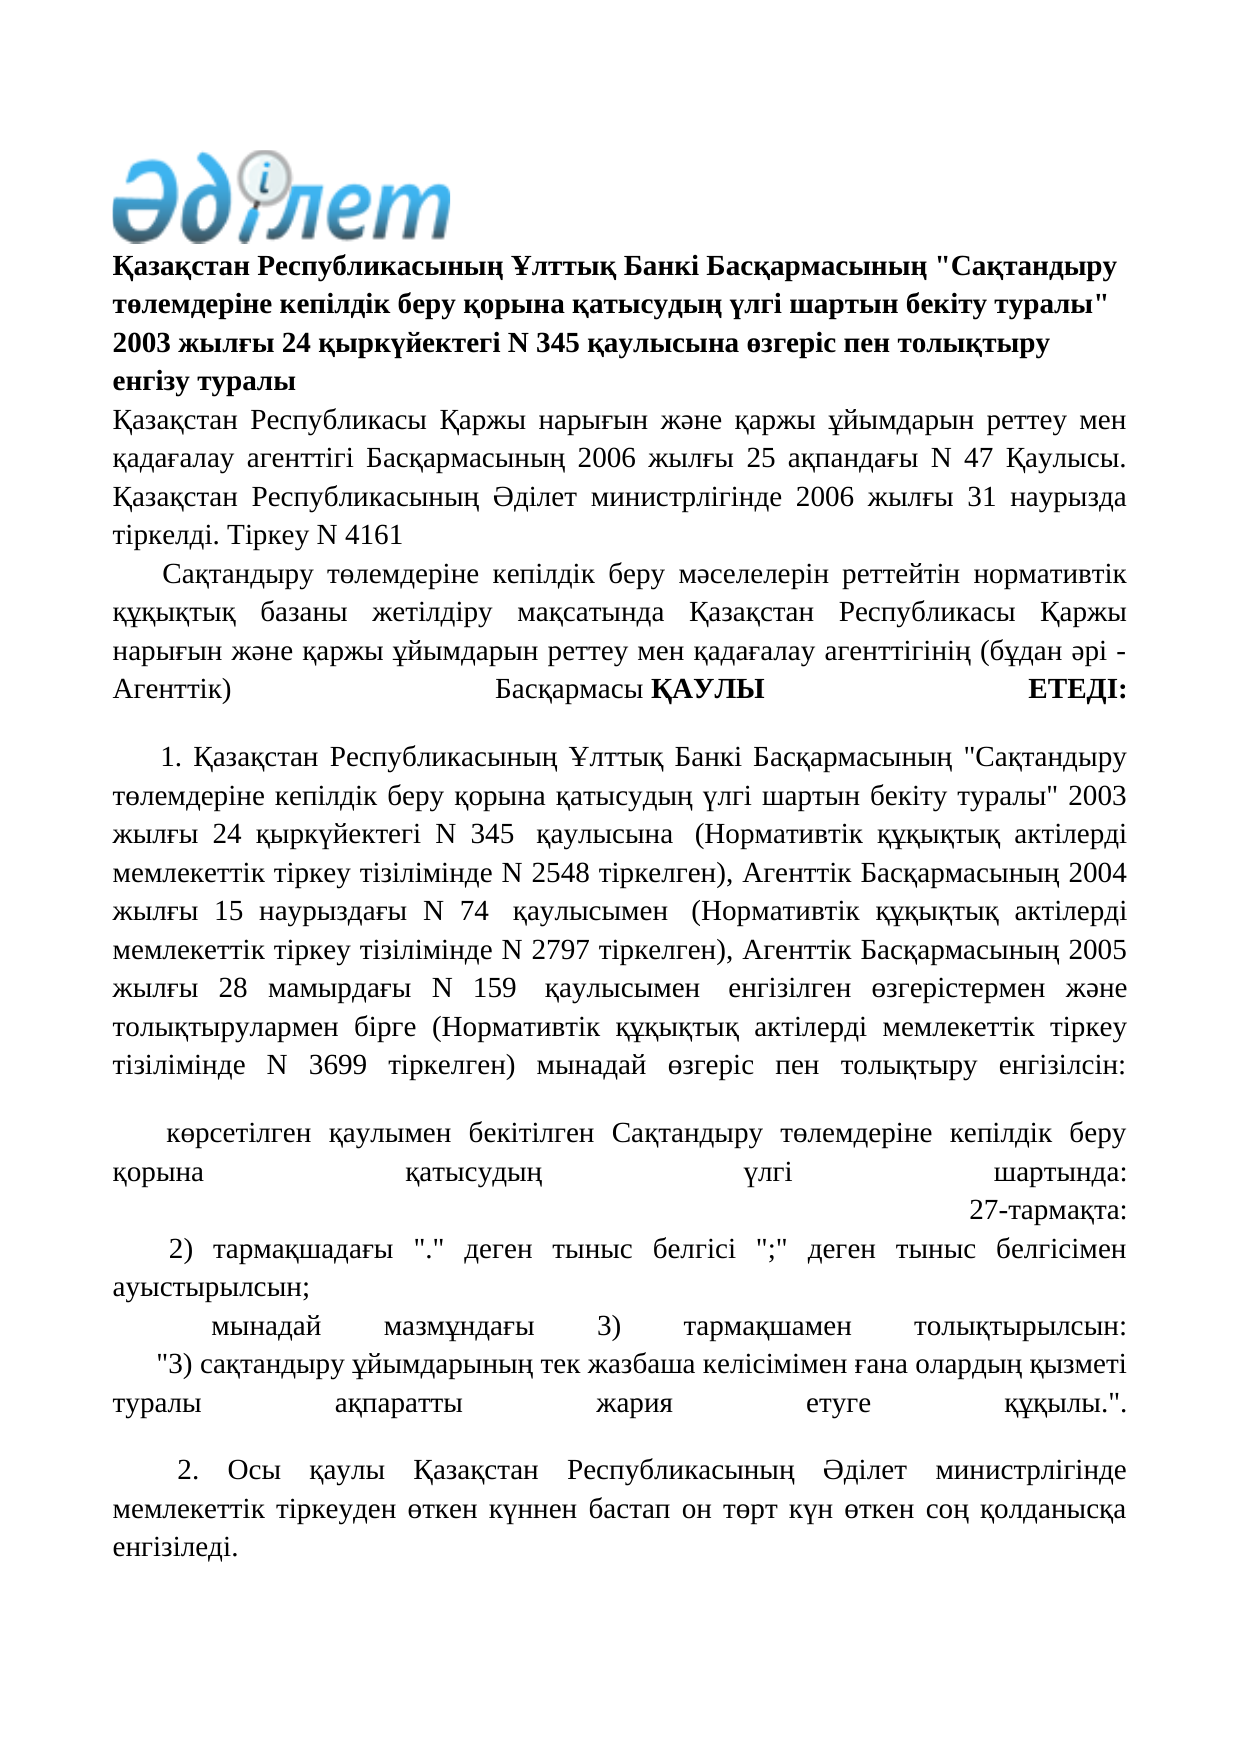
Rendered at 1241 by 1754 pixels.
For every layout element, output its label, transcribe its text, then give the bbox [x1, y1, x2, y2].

picture [112, 150, 451, 244]
text 1. Қазақстан Республикасының Ұлттық Банкi Басқармасының "Сақтандыру төлемдерiне кепiлдiк беру қорына қатысудың үлгi шартын бекiту туралы" 2003 жылғы 24 қыркүйектегi N 345 қаулысына (Нормативтiк құқықтық актiлердi мемлекеттiк тiркеу тiзiлiмiнде N 2548 тiркелген), Агенттiк Басқармасының 2004 жылғы 15 наурыздағы N 74 қаулысымен (Нормативтiк құқықтық актiлердi мемлекеттiк тiркеу тiзiлiмiнде N 2797 тiркелген), Агенттiк Басқармасының 2005 жылғы 28 мамырдағы N 159 қаулысымен енгiзiлген өзгерiстермен және толықтырулармен бiрге (Нормативтiк құқықтық актiлердi мемлекеттiк тiркеу тiзiлiмiнде N 3699 тiркелген) мынадай өзгерiс пен толықтыру енгiзiлсiн: [112, 739, 1128, 1111]
text 2. Осы қаулы Қазақстан Республикасының Әдiлет министрлiгiнде мемлекеттiк тiркеуден өткен күннен бастап он төрт күн өткен соң қолданысқа енгiзiледi. [112, 1452, 1128, 1593]
text Қазақстан Республикасы Қаржы нарығын және қаржы ұйымдарын реттеу мен қадағалау агенттігі Басқармасының 2006 жылғы 25 ақпандағы N 47 Қаулысы. Қазақстан Республикасының Әділет министрлігінде 2006 жылғы 31 наурызда тіркелді. Тіркеу N 4161 [112, 402, 1128, 551]
text Сақтандыру төлемдерiне кепiлдiк беру мәселелерiн реттейтiн нормативтiк құқықтық базаны жетiлдiру мақсатында Қазақстан Республикасы Қаржы нарығын және қаржы ұйымдарын реттеу мен қадағалау агенттiгiнiң (бұдан әрi - Агенттiк) Басқармасы ҚАУЛЫ ЕТЕДI: [112, 556, 1128, 735]
text Қазақстан Республикасының Ұлттық Банкi Басқармасының "Сақтандыру төлемдерiне кепiлдiк беру қорына қатысудың үлгi шартын бекiту туралы" 2003 жылғы 24 қыркүйектегi N 345 қаулысына өзгерiс пен толықтыру енгiзу туралы [112, 248, 1128, 397]
text көрсетiлген қаулымен бекiтiлген Сақтандыру төлемдерiне кепiлдiк беру қорына қатысудың үлгi шартында: 27-тармақта: 2) тармақшадағы "." деген тыныс белгiсi ";" деген тыныс белгiсiмен ауыстырылсын; мынадай мазмұндағы 3) тармақшамен толықтырылсын: "3) сақтандыру ұйымдарының тек жазбаша келiсiмiмен ғана олардың қызметi туралы ақпаратты жария етуге құқылы.". [112, 1115, 1128, 1449]
